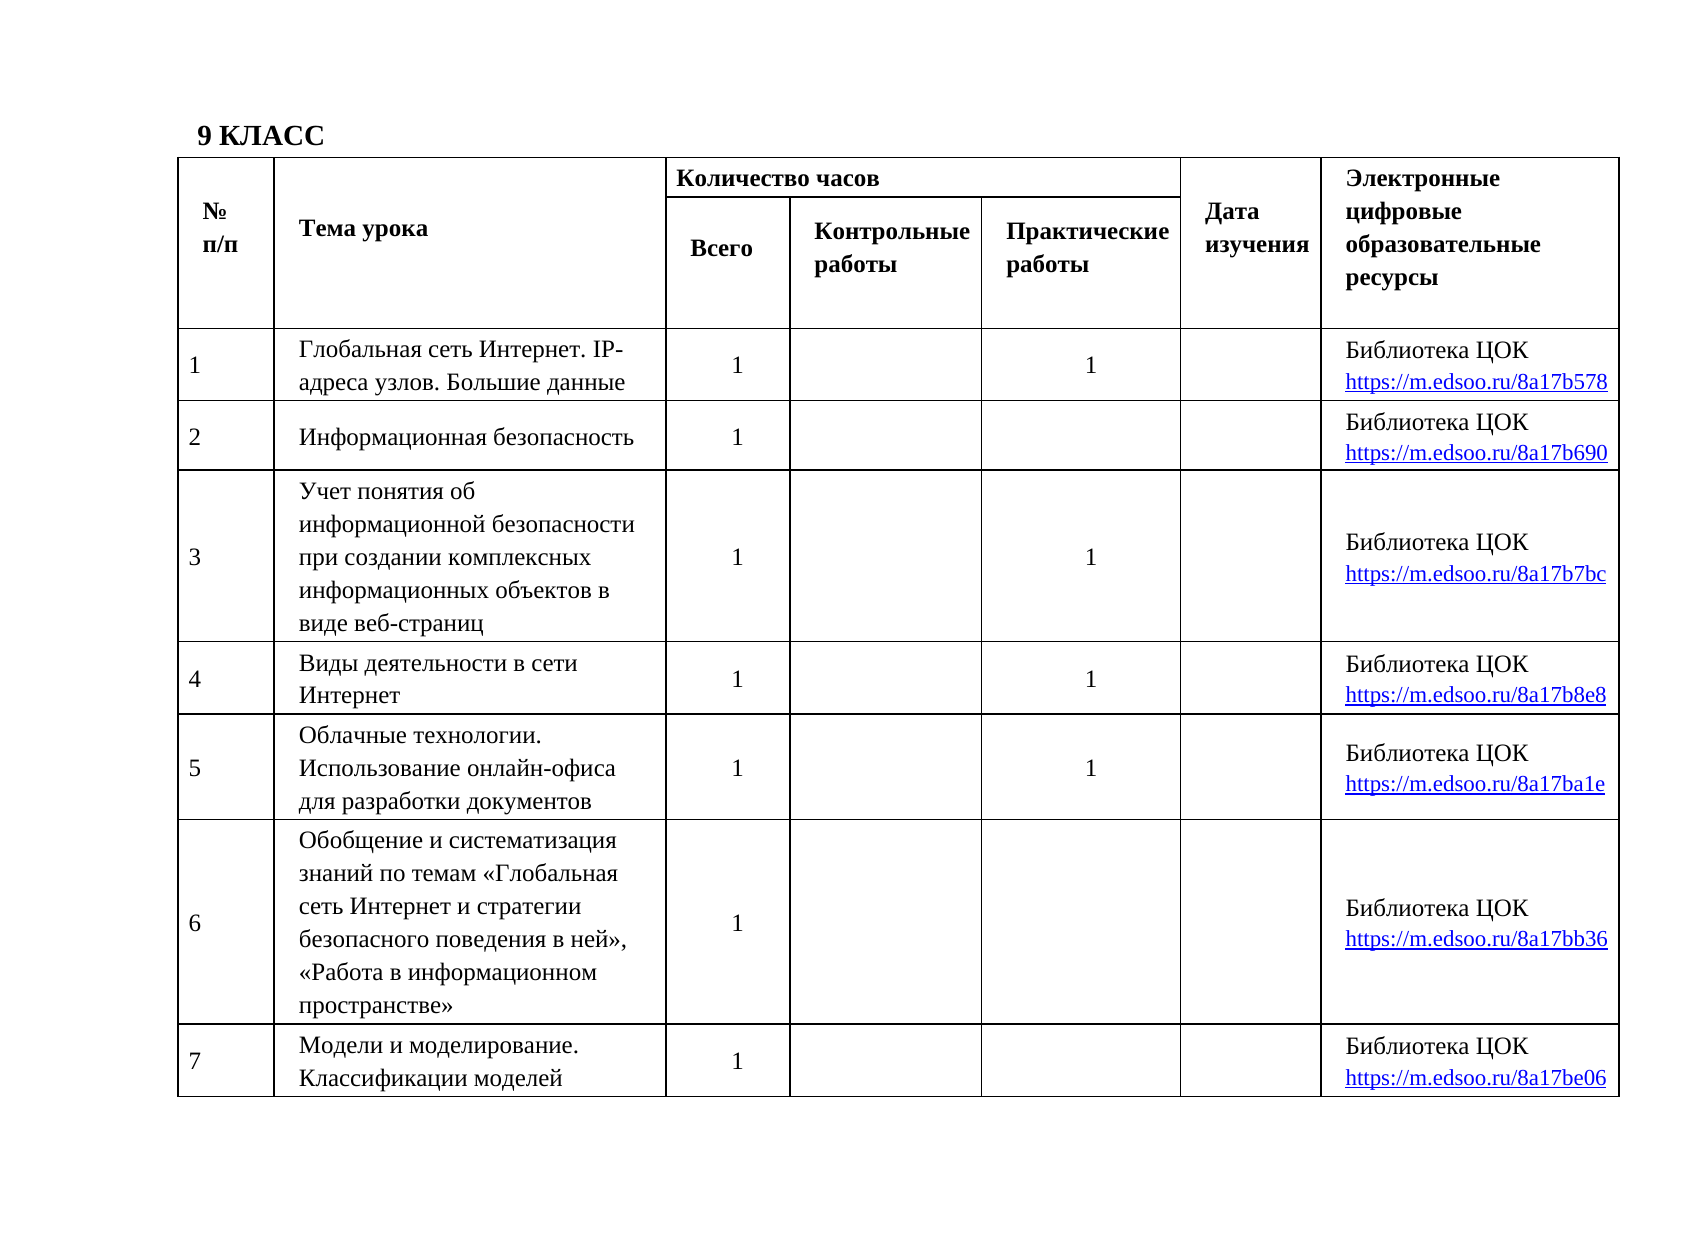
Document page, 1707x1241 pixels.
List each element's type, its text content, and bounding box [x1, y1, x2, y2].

table_cell 1 [982, 642, 1180, 713]
table_cell 3 [179, 471, 273, 641]
table_cell [791, 642, 981, 713]
table_cell [791, 715, 981, 819]
table_cell Библиотека ЦОК https://m.edsoo.ru/8a17b690 [1322, 401, 1618, 469]
table_cell [982, 1025, 1180, 1096]
table_cell [1181, 642, 1320, 713]
table_cell 1 [179, 329, 273, 400]
table_cell [1181, 401, 1320, 469]
table_cell 5 [179, 715, 273, 819]
table_cell Обобщение и систематизация знаний по темам «Глобальная сеть Интернет и стратегии безопасного поведения в ней», «Работа в информационном пространстве» [275, 820, 665, 1023]
table_cell [791, 1025, 981, 1096]
table_cell 6 [179, 820, 273, 1023]
table_header Электронные цифровые образовательные ресурсы [1322, 158, 1618, 327]
table_cell [791, 471, 981, 641]
table_cell Облачные технологии. Использование онлайн-офиса для разработки документов [275, 715, 665, 819]
table_cell Глобальная сеть Интернет. IP-адреса узлов. Большие данные [275, 329, 665, 400]
table_cell [1181, 715, 1320, 819]
table_cell 1 [667, 715, 789, 819]
table_cell Библиотека ЦОК https://m.edsoo.ru/8a17ba1e [1322, 715, 1618, 819]
table_cell Информационная безопасность [275, 401, 665, 469]
table_cell 1 [667, 820, 789, 1023]
table_cell 2 [179, 401, 273, 469]
table_cell 7 [179, 1025, 273, 1096]
table_cell Учет понятия об информационной безопасности при создании комплексных информационных объектов в виде веб-страниц [275, 471, 665, 641]
table_cell Библиотека ЦОК https://m.edsoo.ru/8a17be06 [1322, 1025, 1618, 1096]
table_cell 1 [667, 401, 789, 469]
table_cell Библиотека ЦОК https://m.edsoo.ru/8a17b578 [1322, 329, 1618, 400]
table_cell 1 [667, 329, 789, 400]
table_cell 1 [982, 329, 1180, 400]
table_cell Библиотека ЦОК https://m.edsoo.ru/8a17bb36 [1322, 820, 1618, 1023]
table_cell [982, 820, 1180, 1023]
table_cell [791, 401, 981, 469]
table_cell [1181, 1025, 1320, 1096]
table_cell [982, 401, 1180, 469]
table_cell [1181, 329, 1320, 400]
table_cell Всего [667, 198, 789, 327]
text 9 КЛАСС [190, 118, 1618, 152]
table_cell [1181, 820, 1320, 1023]
table_cell Виды деятельности в сети Интернет [275, 642, 665, 713]
table_header Тема урока [275, 158, 665, 327]
table_cell 1 [667, 471, 789, 641]
table_cell [1181, 471, 1320, 641]
table_cell 4 [179, 642, 273, 713]
table_cell [791, 329, 981, 400]
table_cell 1 [667, 1025, 789, 1096]
table_cell Библиотека ЦОК https://m.edsoo.ru/8a17b7bc [1322, 471, 1618, 641]
table_cell 1 [982, 715, 1180, 819]
table_cell Практические работы [982, 198, 1180, 327]
table_cell 1 [982, 471, 1180, 641]
table_cell [791, 820, 981, 1023]
table_cell 1 [667, 642, 789, 713]
table_cell Модели и моделирование. Классификации моделей [275, 1025, 665, 1096]
table_cell Контрольные работы [791, 198, 981, 327]
table_header Количество часов [667, 158, 1180, 196]
table_header № п/п [179, 158, 273, 327]
table_header Дата изучения [1181, 158, 1320, 327]
table_cell Библиотека ЦОК https://m.edsoo.ru/8a17b8e8 [1322, 642, 1618, 713]
